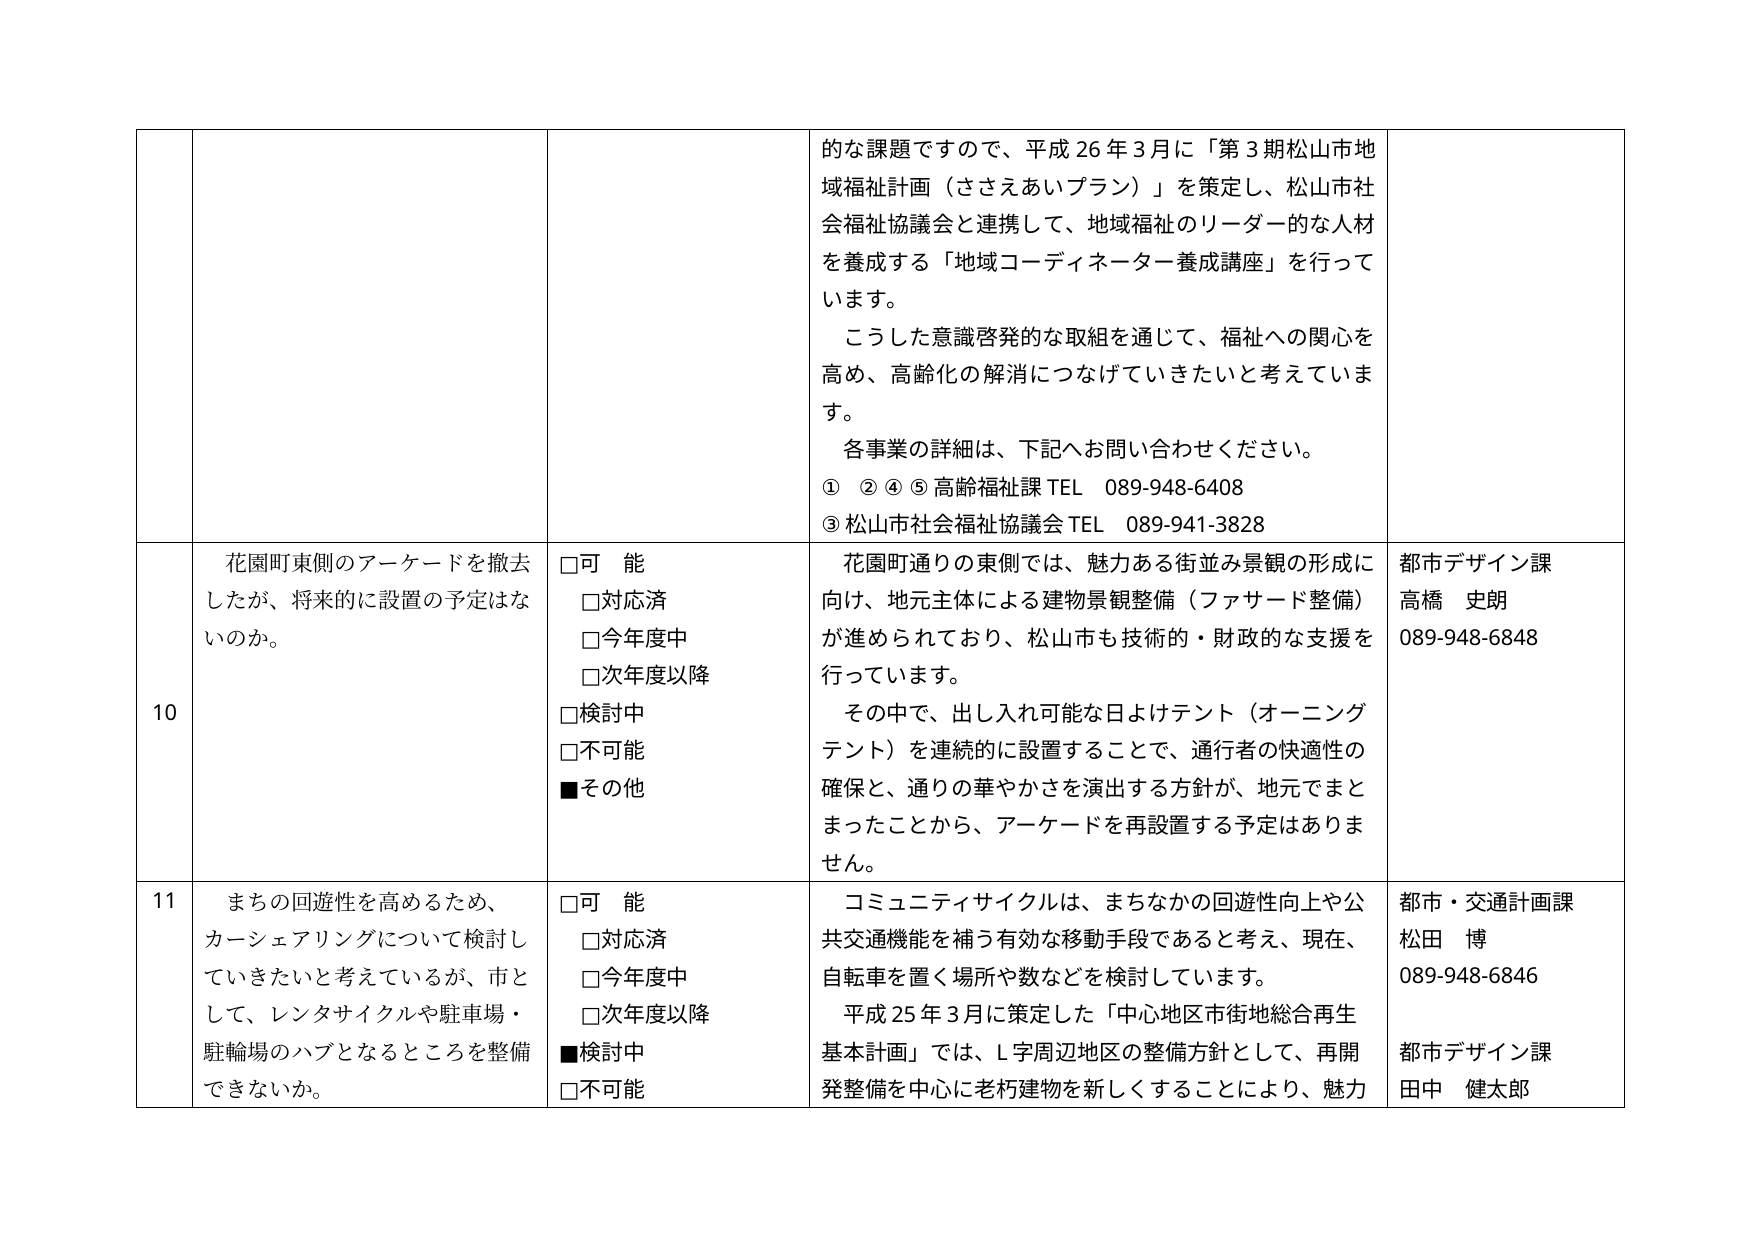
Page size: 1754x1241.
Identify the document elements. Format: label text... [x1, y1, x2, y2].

table_cell □可 能 □対応済 □今年度中 □次年度以降 □検討中 □不可能 ■その他 [548, 543, 809, 881]
table_cell 11 [137, 882, 192, 1107]
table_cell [193, 882, 547, 1107]
table_cell 9 [137, 130, 192, 542]
table_cell 都市デザイン課 高橋 史朗 089-948-6848 [1388, 543, 1624, 881]
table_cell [193, 130, 547, 542]
table_cell 10 [137, 543, 192, 881]
table_cell 花園町通りの東側では、魅力ある街並み景観の形成に向け、地元主体による建物景観整備（ファサード整備）が進められており、松山市も技術的・財政的な支援を行っています。 その中で、出し入れ可能な日よけテント（オーニングテント）を連続的に設置することで、通行者の快適性の確保と、通りの華やかさを演出する方針が、地元でまとまったことから、アーケードを再設置する予定はありません。 [810, 543, 1387, 881]
table_cell 花園町東側のアーケードを撤去したが、将来的に設置の予定はないのか。 [193, 543, 547, 881]
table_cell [810, 130, 1387, 542]
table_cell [548, 882, 809, 1107]
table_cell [810, 882, 1387, 1107]
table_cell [1388, 130, 1624, 542]
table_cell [548, 130, 809, 542]
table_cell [1388, 882, 1624, 1107]
